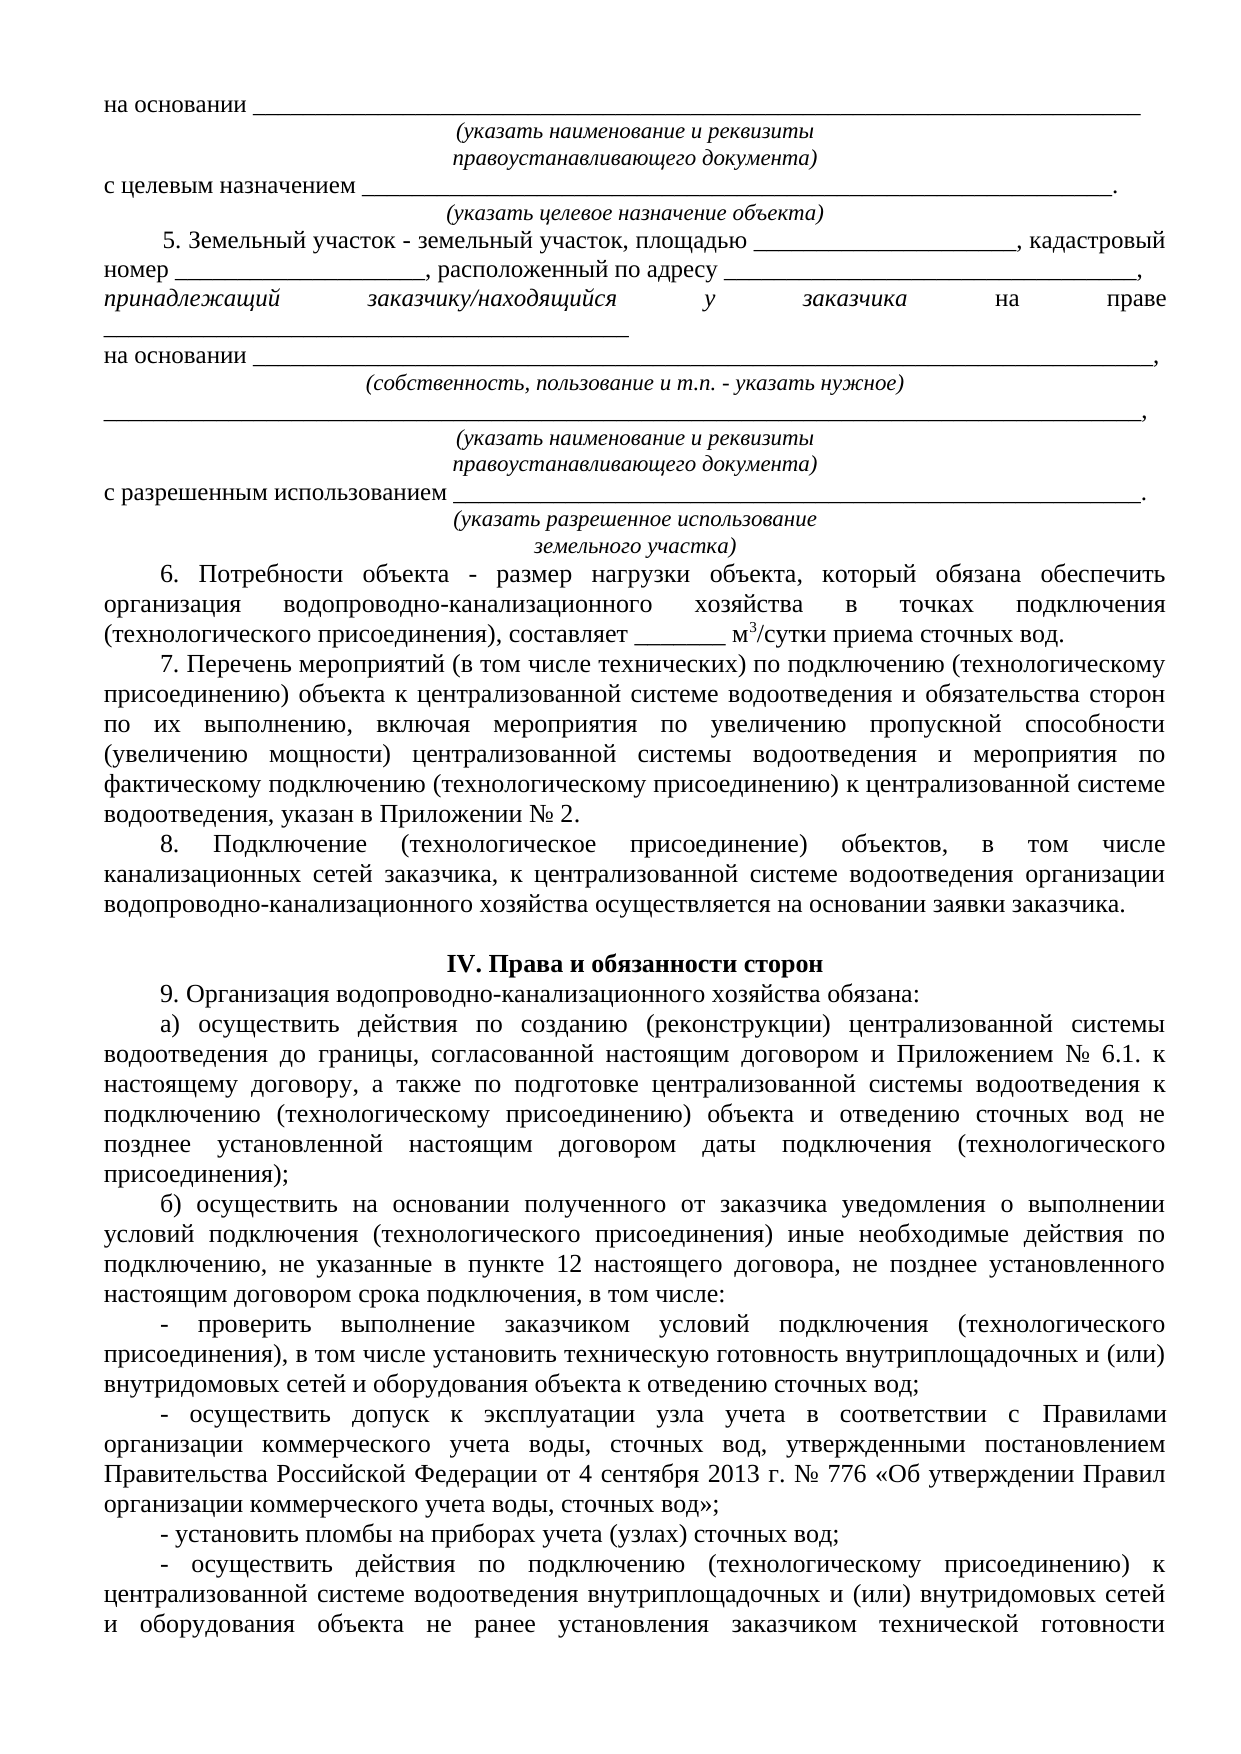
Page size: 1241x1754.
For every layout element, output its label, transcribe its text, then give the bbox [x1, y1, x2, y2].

text 5. Земельный участок - земельный участок, площадью _____________________, кадастровый номер ____________________, расположенный по адресу _________________________________, [103, 225, 1167, 283]
text - установить пломбы на приборах учета (узлах) сточных вод; [103, 1518, 1167, 1548]
text ___________________________________________________________________________________, [103, 395, 1167, 424]
text земельного участка) [103, 532, 1167, 558]
text (указать целевое назначение объекта) [103, 199, 1167, 225]
text (указать разрешенное использование [103, 506, 1167, 532]
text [103, 1548, 1167, 1638]
text 6. Потребности объекта - размер нагрузки объекта, который обязана обеспечить организация водопроводно-канализационного хозяйства в точках подключения (технологического присоединения), составляет _______ м3/сутки приема сточных вод. [103, 558, 1167, 648]
text IV. Права и обязанности сторон [103, 948, 1167, 978]
text с разрешенным использованием _______________________________________________________. [103, 477, 1167, 506]
text - проверить выполнение заказчиком условий подключения (технологического присоединения), в том числе установить техническую готовность внутриплощадочных и (или) внутридомовых сетей и оборудования объекта к отведению сточных вод; [103, 1308, 1167, 1398]
text (указать наименование и реквизиты [103, 424, 1167, 450]
text (собственность, пользование и т.п. - указать нужное) [103, 369, 1167, 395]
text 7. Перечень мероприятий (в том числе технических) по подключению (технологическому присоединению) объекта к централизованной системе водоотведения и обязательства сторон по их выполнению, включая мероприятия по увеличению пропускной способности (увеличению мощности) централизованной системы водоотведения и мероприятия по фактическому подключению (технологическому присоединению) к централизованной системе водоотведения, указан в Приложении № 2. [103, 648, 1167, 828]
text б) осуществить на основании полученного от заказчика уведомления о выполнении условий подключения (технологического присоединения) иные необходимые действия по подключению, не указанные в пункте 12 настоящего договора, не позднее установленного настоящим договором срока подключения, в том числе: [103, 1188, 1167, 1308]
text на основании _______________________________________________________________________ [103, 89, 1167, 117]
text на основании ________________________________________________________________________, [103, 340, 1167, 369]
text а) осуществить действия по созданию (реконструкции) централизованной системы водоотведения до границы, согласованной настоящим договором и Приложением № 6.1. к настоящему договору, а также по подготовке централизованной системы водоотведения к подключению (технологическому присоединению) объекта и отведению сточных вод не позднее установленной настоящим договором даты подключения (технологического присоединения); [103, 1008, 1167, 1188]
text 8. Подключение (технологическое присоединение) объектов, в том числе канализационных сетей заказчика, к централизованной системе водоотведения организации водопроводно-канализационного хозяйства осуществляется на основании заявки заказчика. [103, 828, 1167, 918]
text принадлежащий заказчику/находящийся у заказчика на праве __________________________________________ [103, 283, 1167, 340]
text 9. Организация водопроводно-канализационного хозяйства обязана: [103, 978, 1167, 1008]
text правоустанавливающего документа) [103, 450, 1167, 477]
text правоустанавливающего документа) [103, 144, 1167, 170]
text - осуществить допуск к эксплуатации узла учета в соответствии с Правилами организации коммерческого учета воды, сточных вод, утвержденными постановлением Правительства Российской Федерации от 4 сентября 2013 г. № 776 «Об утверждении Правил организации коммерческого учета воды, сточных вод»; [103, 1398, 1167, 1518]
text с целевым назначением ____________________________________________________________. [103, 170, 1167, 199]
text (указать наименование и реквизиты [103, 117, 1167, 144]
